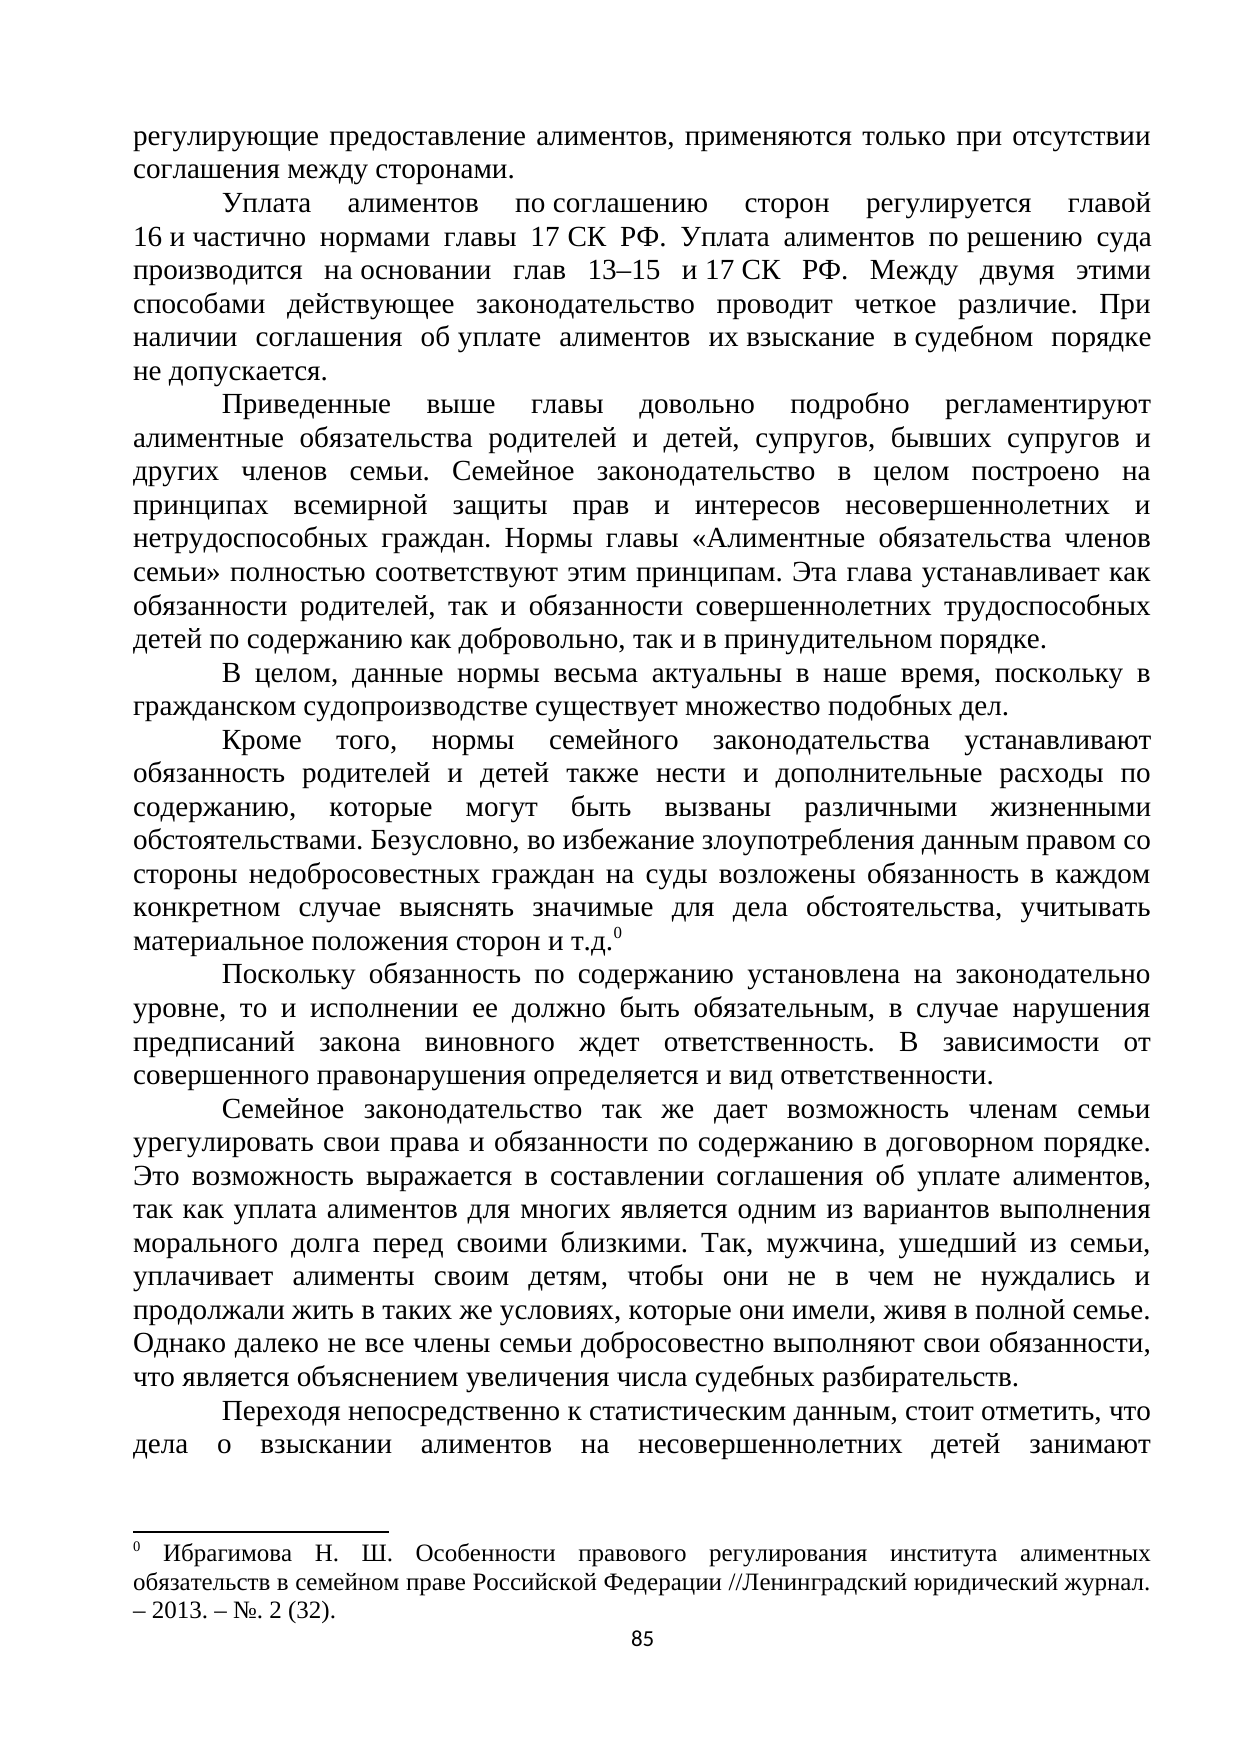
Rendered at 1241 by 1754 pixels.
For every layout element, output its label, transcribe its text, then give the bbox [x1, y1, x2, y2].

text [133, 1393, 1152, 1460]
text Семейное законодательство так же дает возможность членам семьи урегулировать свои права и обязанности по содержанию в договорном порядке. Это возможность выражается в составлении соглашения об уплате алиментов, так как уплата алиментов для многих является одним из вариантов выполнения морального долга перед своими близкими. Так, мужчина, ушедший из семьи, уплачивает алименты своим детям, чтобы они не в чем не нуждались и продолжали жить в таких же условиях, которые они имели, живя в полной семье. Однако далеко не все члены семьи добросовестно выполняют свои обязанности, что является объяснением увеличения числа судебных разбирательств. [133, 1091, 1152, 1393]
text Приведенные выше главы довольно подробно регламентируют алиментные обязательства родителей и детей, супругов, бывших супругов и других членов семьи. Семейное законодательство в целом построено на принципах всемирной защиты прав и интересов несовершеннолетних и нетрудоспособных граждан. Нормы главы «Алиментные обязательства членов семьи» полностью соответствуют этим принципам. Эта глава устанавливает как обязанности родителей, так и обязанности совершеннолетних трудоспособных детей по содержанию как добровольно, так и в принудительном порядке. [133, 386, 1152, 655]
text Поскольку обязанность по содержанию установлена на законодательно уровне, то и исполнении ее должно быть обязательным, в случае нарушения предписаний закона виновного ждет ответственность. В зависимости от совершенного правонарушения определяется и вид ответственности. [133, 957, 1152, 1091]
text Кроме того, нормы семейного законодательства устанавливают обязанность родителей и детей также нести и дополнительные расходы по содержанию, которые могут быть вызваны различными жизненными обстоятельствами. Безусловно, во избежание злоупотребления данным правом со стороны недобросовестных граждан на суды возложены обязанность в каждом конкретном случае выяснять значимые для дела обстоятельства, учитывать материальное положения сторон и т.д. [133, 722, 1152, 957]
text В целом, данные нормы весьма актуальны в наше время, поскольку в гражданском судопроизводстве существует множество подобных дел. [133, 655, 1152, 722]
text Уплата алиментов по соглашению сторон регулируется главой 16 и частично нормами главы 17 СК РФ. Уплата алиментов по решению суда производится на основании глав 13–15 и 17 СК РФ. Между двумя этими способами действующее законодательство проводит четкое различие. При наличии соглашения об уплате алиментов их взыскание в судебном порядке не допускается. [133, 185, 1152, 386]
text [133, 118, 1152, 185]
